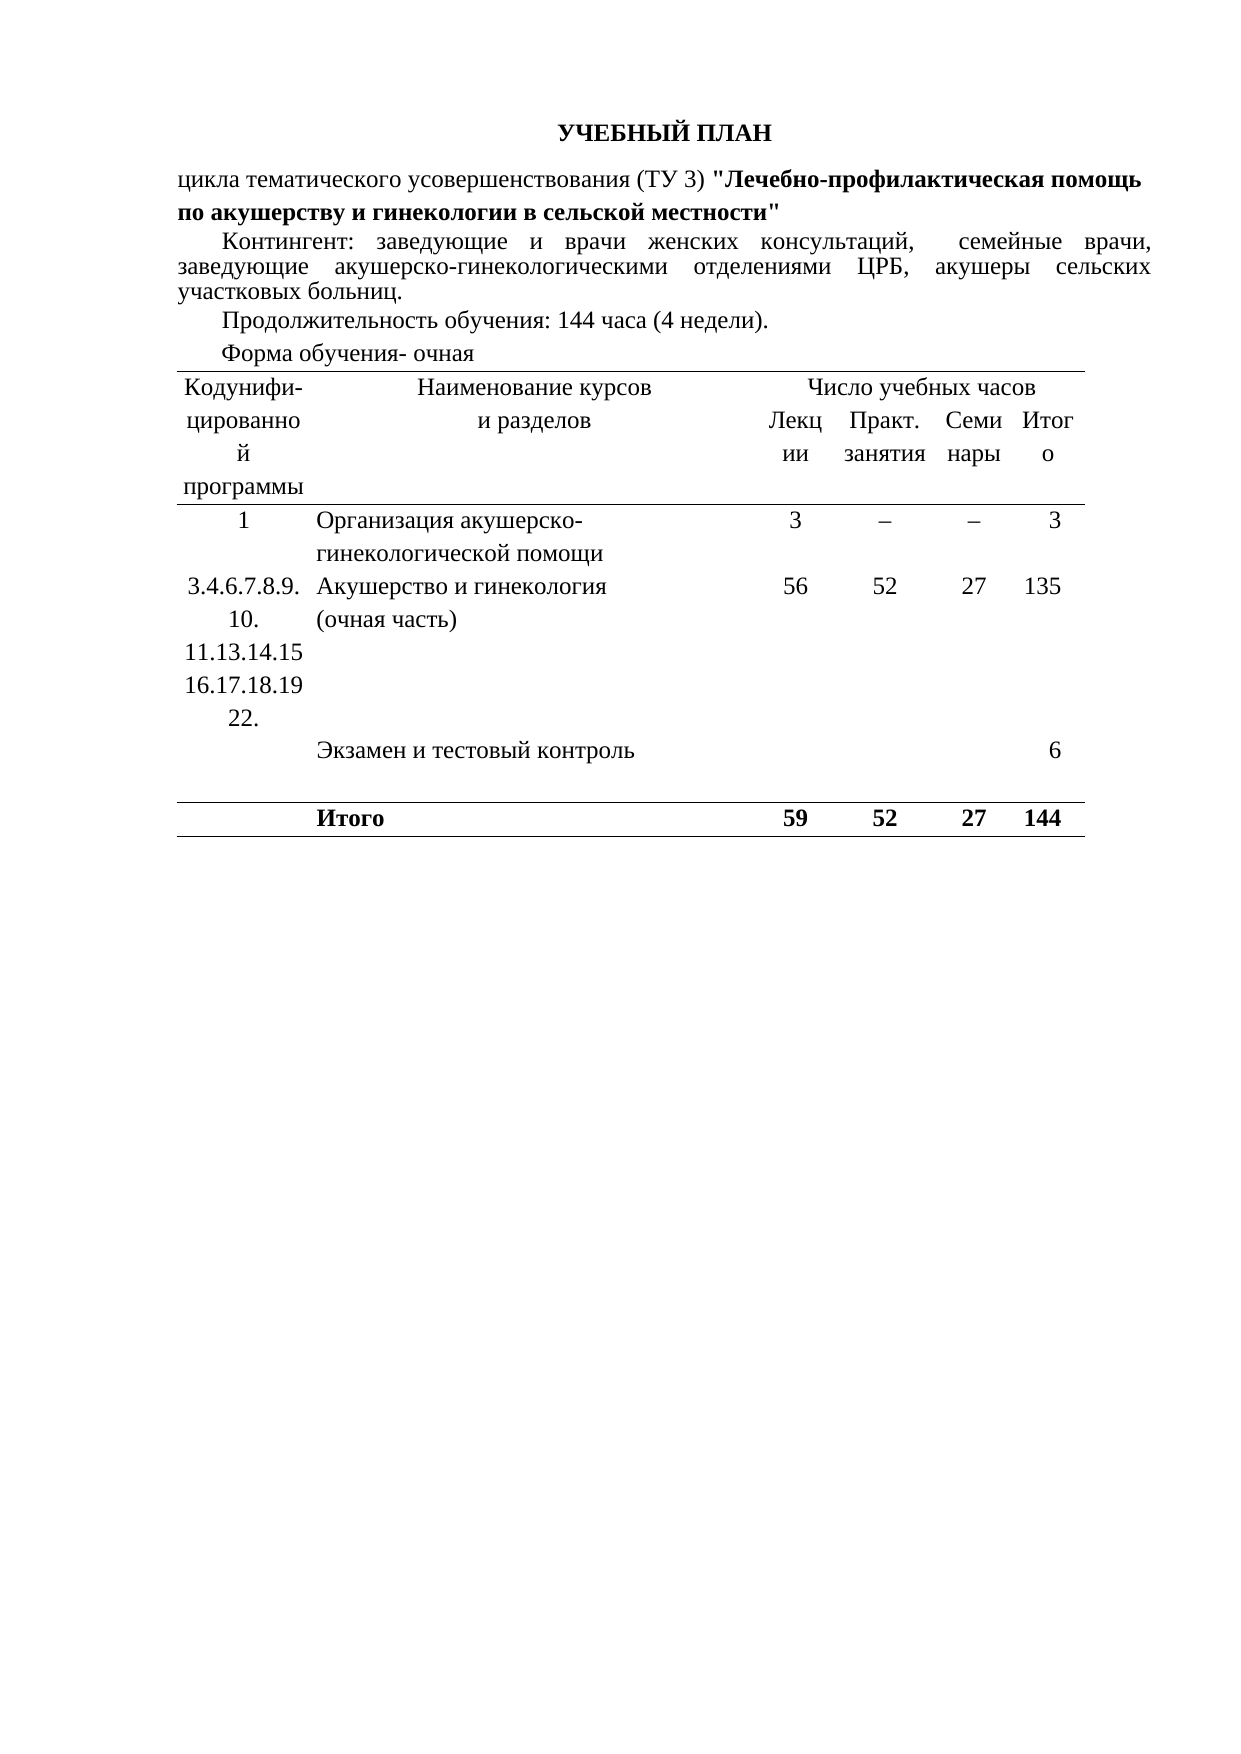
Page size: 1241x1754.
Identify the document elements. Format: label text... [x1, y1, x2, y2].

text Учебный план [177, 118, 1152, 147]
text цикла тематического усовершенствования (ТУ 3) "Лечебно-профилактическая помощь по акушерству и гинекологии в сельской местности" [177, 164, 1152, 225]
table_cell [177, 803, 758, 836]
text Форма обучения- очная [177, 338, 1152, 366]
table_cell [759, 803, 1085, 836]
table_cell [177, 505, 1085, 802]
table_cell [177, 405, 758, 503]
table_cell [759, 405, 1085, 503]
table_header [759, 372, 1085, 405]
text Контингент: заведующие и врачи женских консультаций, семейные врачи, заведующие акушерско-гинекологическими отделениями ЦРБ, акушеры сельских участковых больниц. [177, 230, 1152, 305]
text Продолжительность обучения: 144 часа (4 недели). [177, 305, 1152, 333]
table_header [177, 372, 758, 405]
